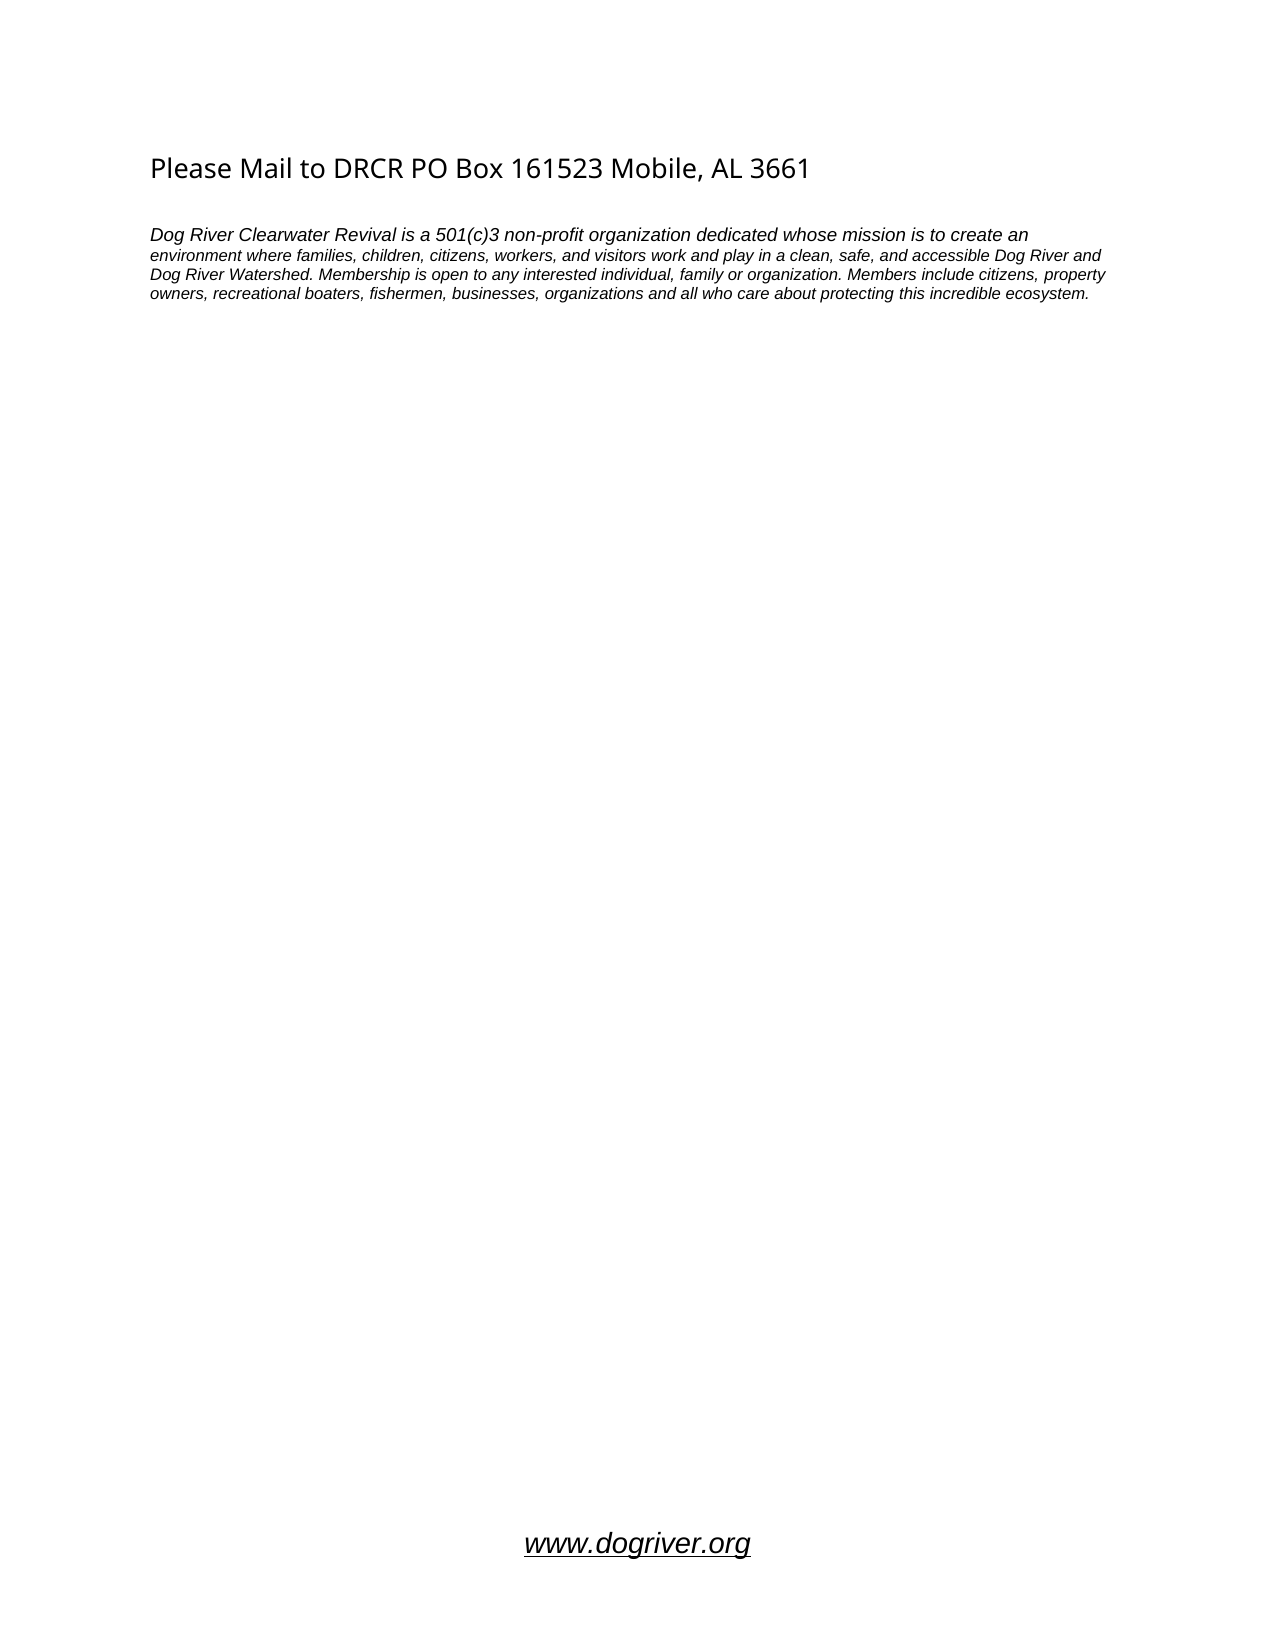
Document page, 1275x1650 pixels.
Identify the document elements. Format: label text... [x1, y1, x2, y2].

text Please Mail to DRCR PO Box 161523 Mobile, AL 3661 [150, 150, 1125, 187]
text Dog River Clearwater Revival is a 501(c)3 non-profit organization dedicated whose mission is to create an environment where families, children, citizens, workers, and visitors work and play in a clean, safe, and accessible Dog River and Dog River Watershed. Membership is open to any interested individual, family or organization. Members include citizens, property owners, recreational boaters, fishermen, businesses, organizations and all who care about protecting this incredible ecosystem. [150, 224, 1125, 303]
